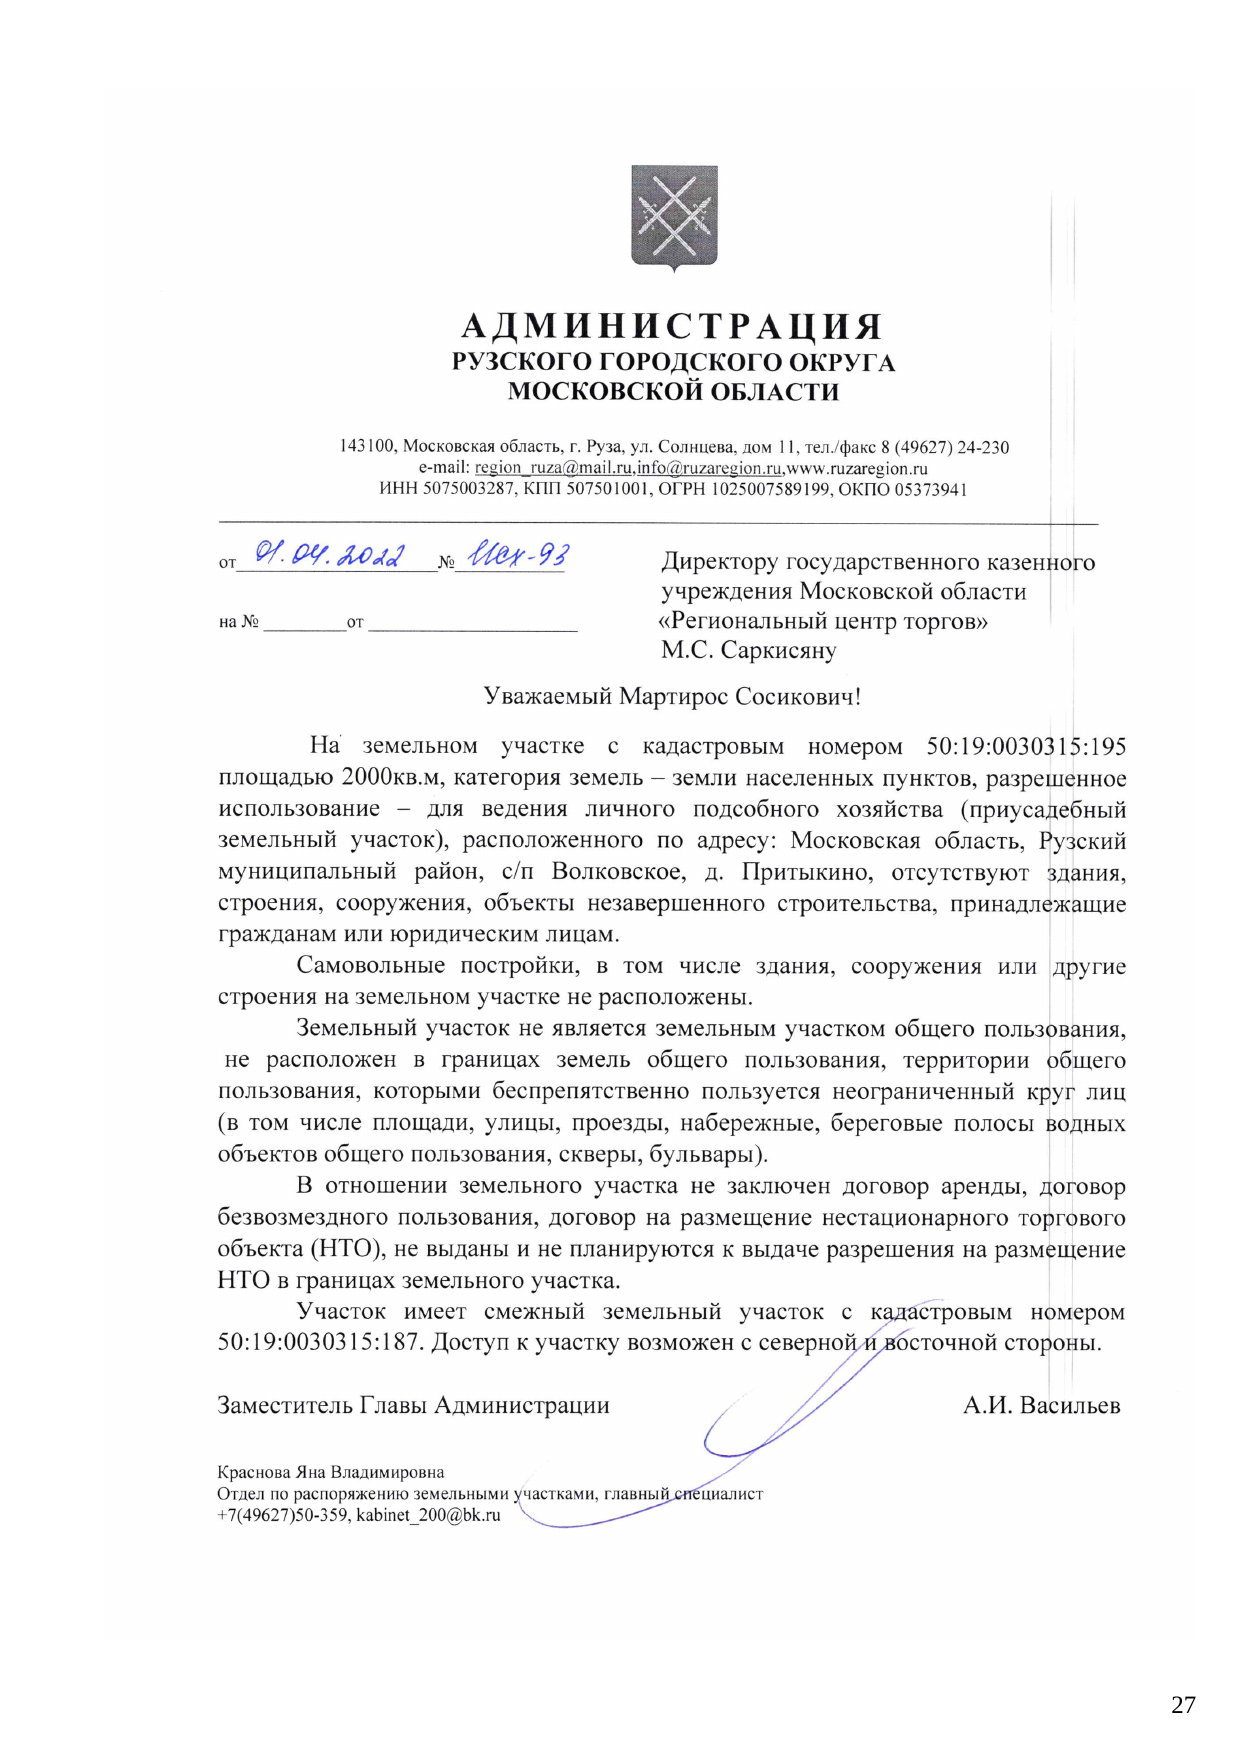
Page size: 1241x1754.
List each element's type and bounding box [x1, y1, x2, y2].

picture [103, 88, 1197, 1642]
